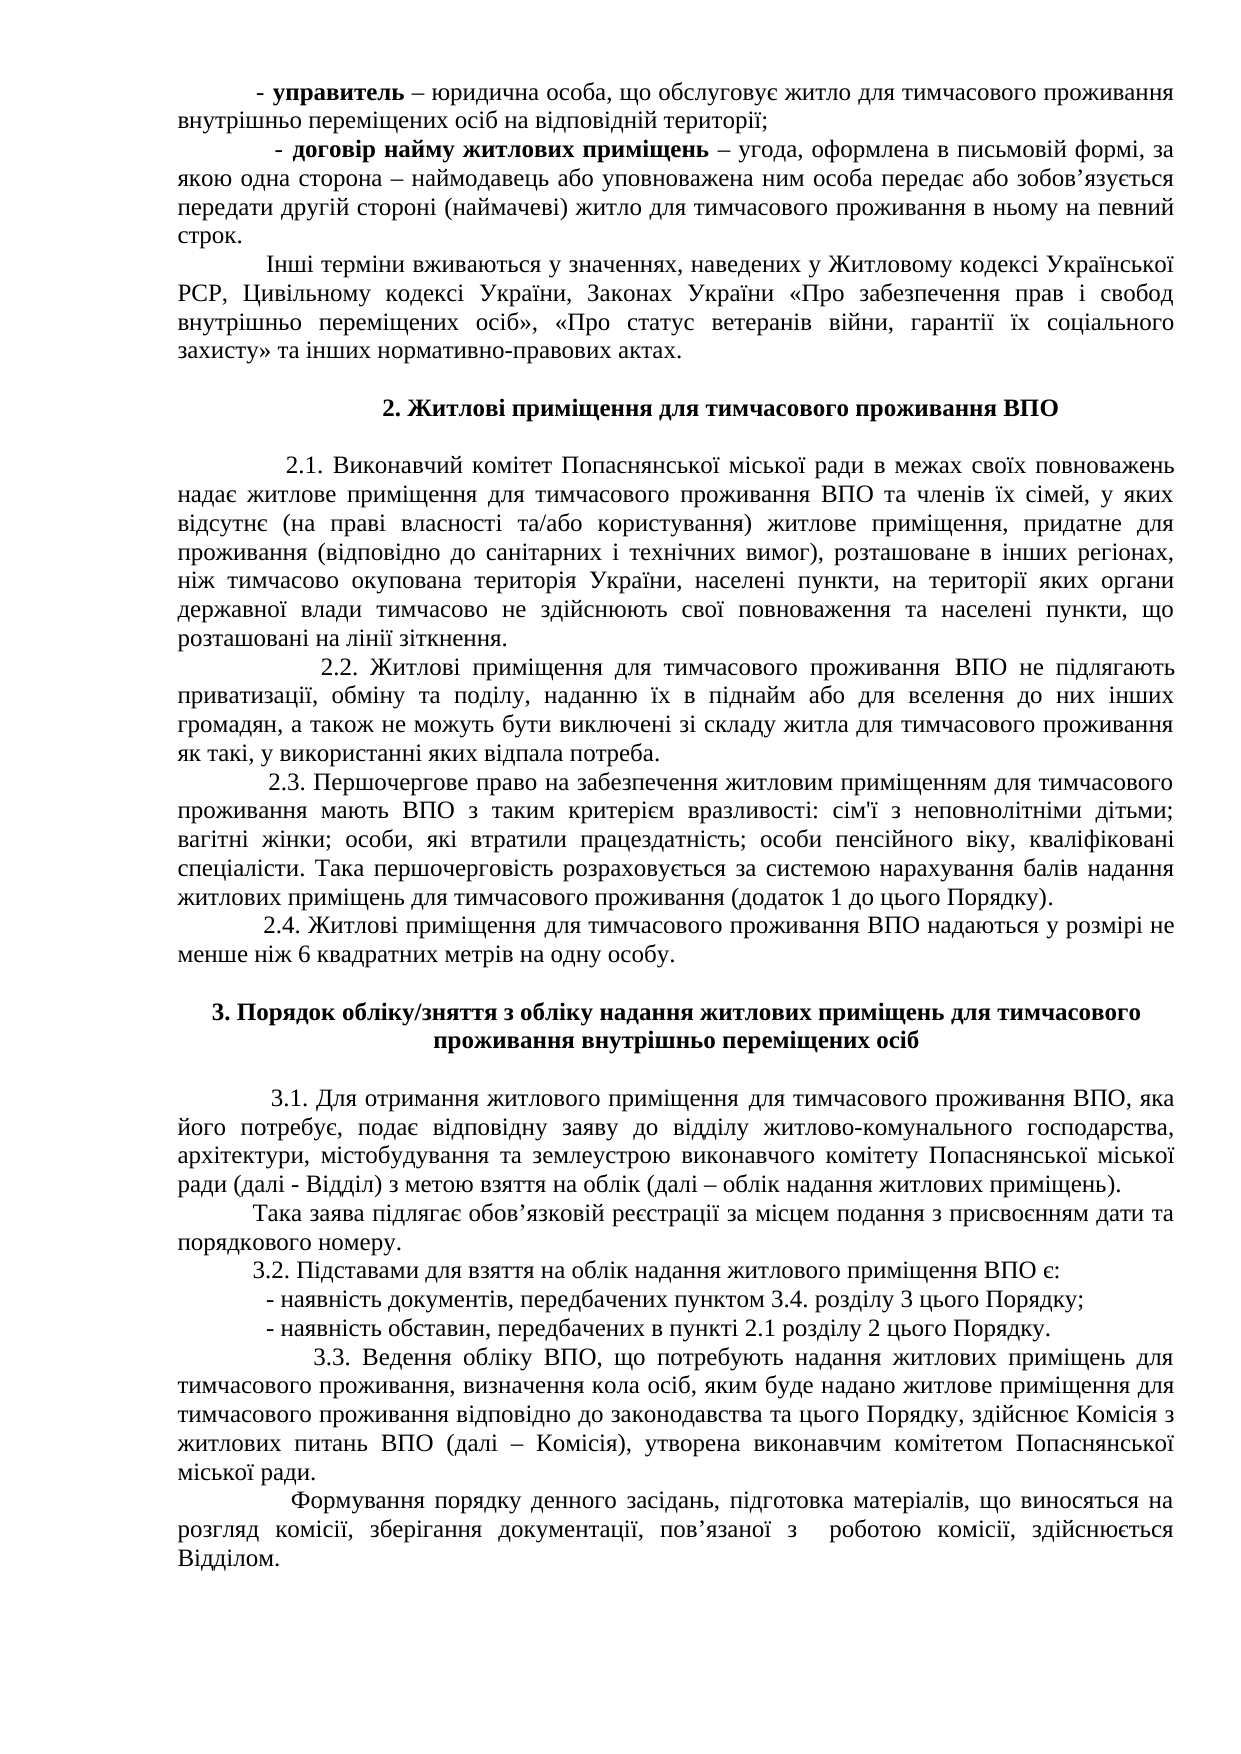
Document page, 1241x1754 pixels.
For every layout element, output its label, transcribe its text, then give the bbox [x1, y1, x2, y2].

text - управитель – юридична особа, що обслуговує житло для тимчасового проживання внутрішньо переміщених осіб на відповідній території; [177, 77, 1175, 134]
text Формування порядку денного засідань, підготовка матеріалів, що виносяться на розгляд комісії, зберігання документації, пов’язаної з роботою комісії, здійснюється Відділом. [177, 1486, 1175, 1572]
text 3.3. Ведення обліку ВПО, що потребують надання житлових приміщень для тимчасового проживання, визначення кола осіб, яким буде надано житлове приміщення для тимчасового проживання відповідно до законодавства та цього Порядку, здійснює Комісія з житлових питань ВПО (далі – Комісія), утворена виконавчим комітетом Попаснянської міської ради. [177, 1342, 1175, 1486]
text - наявність документів, передбачених пунктом 3.4. розділу 3 цього Порядку; [177, 1284, 1175, 1313]
text 2. Житлові приміщення для тимчасового проживання ВПО [177, 393, 1175, 422]
text 3.1. Для отримання житлового приміщення для тимчасового проживання ВПО, яка його потребує, подає відповідну заяву до відділу житлово-комунального господарства, архітектури, містобудування та землеустрою виконавчого комітету Попаснянської міської ради (далі - Відділ) з метою взяття на облік (далі – облік надання житлових приміщень). [177, 1083, 1175, 1198]
text - договір найму житлових приміщень – угода, оформлена в письмовій формі, за якою одна сторона – наймодавець або уповноважена ним особа передає або зобов’язується передати другій стороні (наймачеві) житло для тимчасового проживання в ньому на певний строк. [177, 134, 1175, 249]
text Така заява підлягає обов’язковій реєстрації за місцем подання з присвоєнням дати та порядкового номеру. [177, 1198, 1175, 1256]
text Інші терміни вживаються у значеннях, наведених у Житловому кодексі Української РСР, Цивільному кодексі України, Законах України «Про забезпечення прав і свобод внутрішньо переміщених осіб», «Про статус ветеранів війни, гарантії їх соціального захисту» та інших нормативно-правових актах. [177, 249, 1175, 364]
text 2.4. Житлові приміщення для тимчасового проживання ВПО надаються у розмірі не менше ніж 6 квадратних метрів на одну особу. [177, 911, 1175, 968]
text - наявність обставин, передбачених в пункті 2.1 розділу 2 цього Порядку. [177, 1313, 1175, 1342]
text 2.2. Житлові приміщення для тимчасового проживання ВПО не підлягають приватизації, обміну та поділу, наданню їх в піднайм або для вселення до них інших громадян, а також не можуть бути виключені зі складу житла для тимчасового проживання як такі, у використанні яких відпала потреба. [177, 652, 1175, 767]
text 2.3. Першочергове право на забезпечення житловим приміщенням для тимчасового проживання мають ВПО з таким критерієм вразливості: сім'ї з неповнолітніми дітьми; вагітні жінки; особи, які втратили працездатність; особи пенсійного віку, кваліфіковані спеціалісти. Така першочерговість розраховується за системою нарахування балів надання житлових приміщень для тимчасового проживання (додаток 1 до цього Порядку). [177, 767, 1175, 911]
text 2.1. Виконавчий комітет Попаснянської міської ради в межах своїх повноважень надає житлове приміщення для тимчасового проживання ВПО та членів їх сімей, у яких відсутнє (на праві власності та/або користування) житлове приміщення, придатне для проживання (відповідно до санітарних і технічних вимог), розташоване в інших регіонах, ніж тимчасово окупована територія України, населені пункти, на території яких органи державної влади тимчасово не здійснюють свої повноваження та населені пункти, що розташовані на лінії зіткнення. [177, 451, 1175, 652]
text 3.2. Підставами для взяття на облік надання житлового приміщення ВПО є: [177, 1256, 1175, 1284]
text 3. Порядок обліку/зняття з обліку надання житлових приміщень для тимчасового проживання внутрішньо переміщених осіб [177, 997, 1175, 1054]
